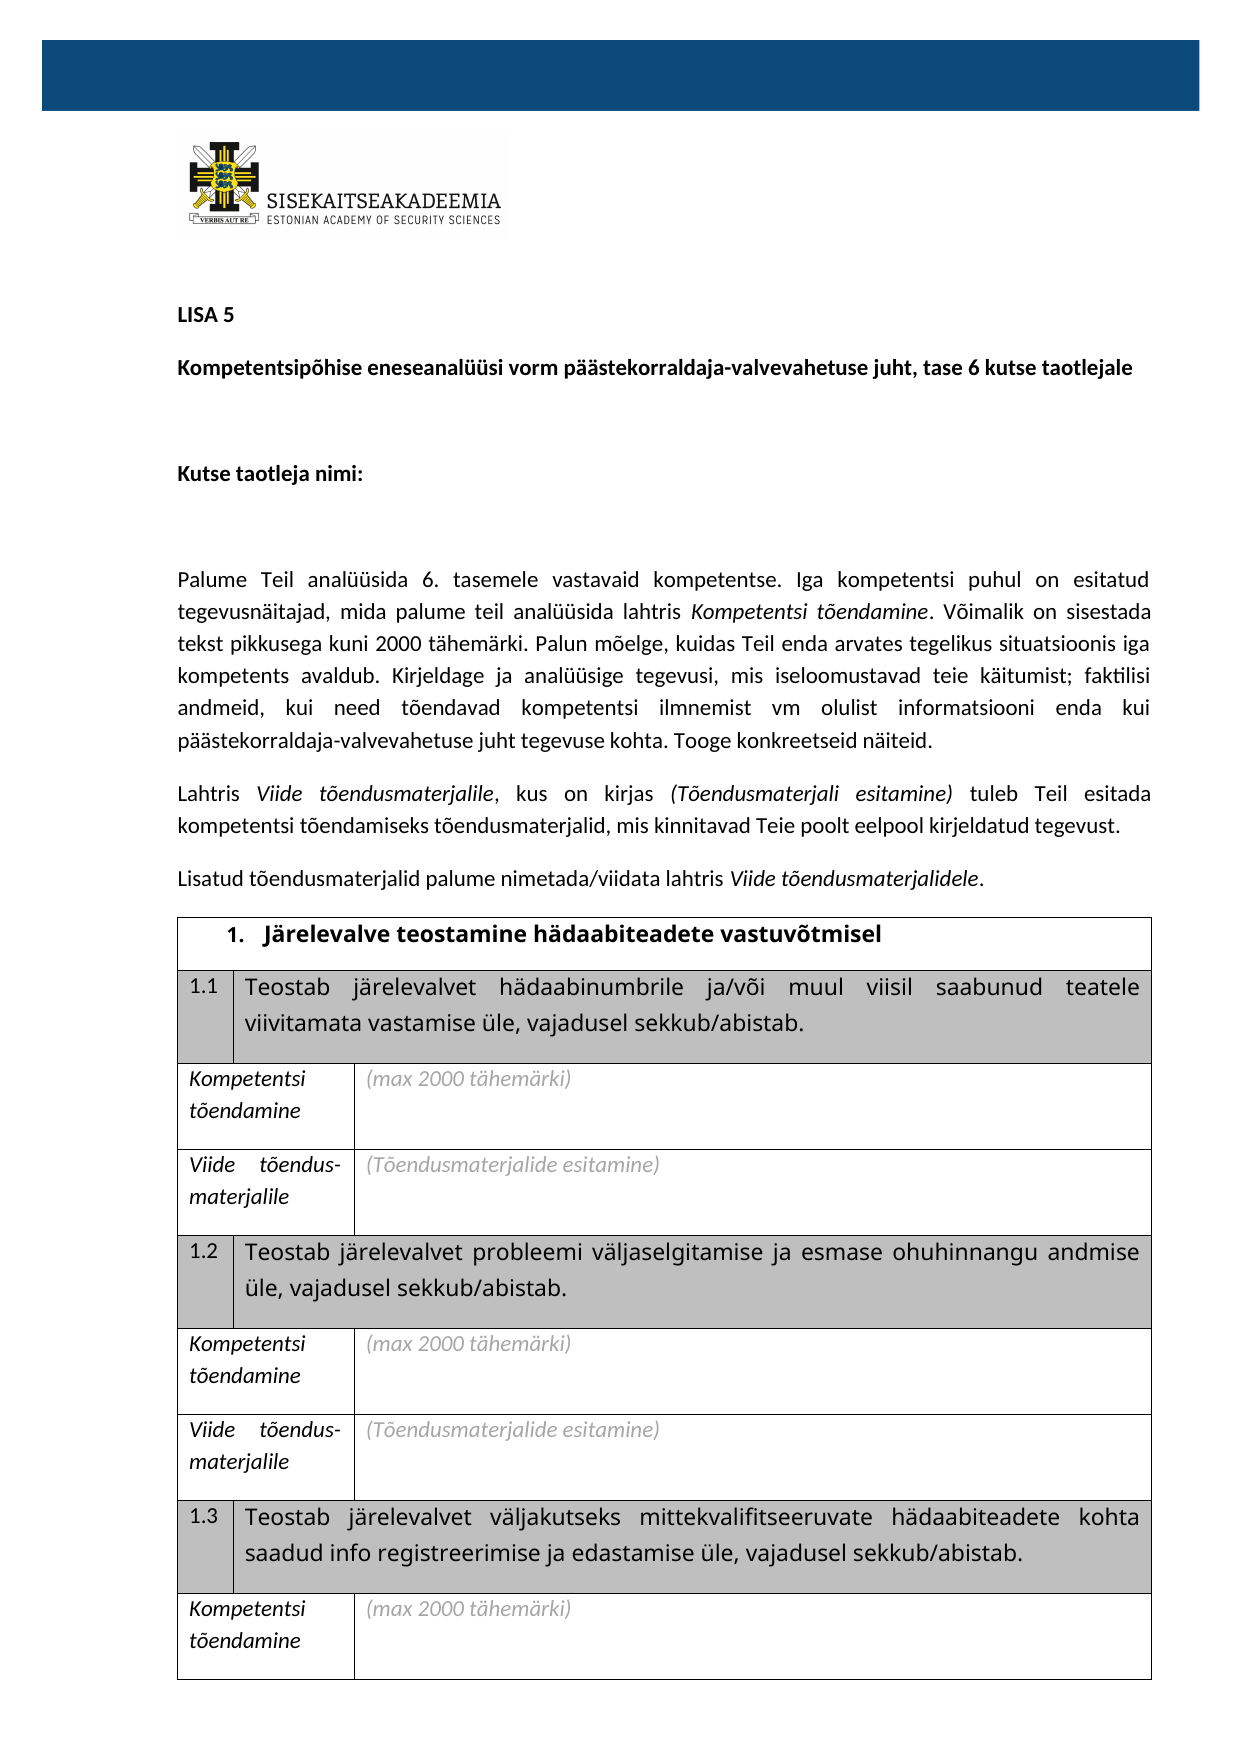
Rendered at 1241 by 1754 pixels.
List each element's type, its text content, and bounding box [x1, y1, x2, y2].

table_cell 1.3 [178, 1501, 233, 1593]
table_cell Teostab järelevalvet probleemi väljaselgitamise ja esmase ohuhinnangu andmise üle, vajadusel sekkub/abistab. [234, 1236, 1151, 1328]
text Palume Teil analüüsida 6. tasemele vastavaid kompetentse. Iga kompetentsi puhul on esitatud tegevusnäitajad, mida palume teil analüüsida lahtris Kompetentsi tõendamine. Võimalik on sisestada tekst pikkusega kuni 2000 tähemärki. Palun mõelge, kuidas Teil enda arvates tegelikus situatsioonis iga kompetents avaldub. Kirjeldage ja analüüsige tegevusi, mis iseloomustavad teie käitumist; faktilisi andmeid, kui need tõendavad kompetentsi ilmnemist vm olulist informatsiooni enda kui päästekorraldaja-valvevahetuse juht tegevuse kohta. Tooge konkreetseid näiteid. [177, 565, 1152, 754]
text Lahtris Viide tõendusmaterjalile, kus on kirjas (Tõendusmaterjali esitamine) tuleb Teil esitada kompetentsi tõendamiseks tõendusmaterjalid, mis kinnitavad Teie poolt eelpool kirjeldatud tegevust. [177, 779, 1152, 839]
table_cell Viide tõendus-materjalile [178, 1415, 354, 1500]
table_cell Kompetentsi tõendamine [178, 1064, 354, 1149]
table_cell (max 2000 tähemärki) [355, 1329, 1151, 1414]
table_cell (max 2000 tähemärki) [355, 1594, 1151, 1678]
table_cell Kompetentsi tõendamine [178, 1329, 354, 1414]
table_cell (Tõendusmaterjalide esitamine) [355, 1150, 1151, 1235]
table_cell 1.1 [178, 971, 233, 1063]
picture [42, 40, 1200, 111]
table_cell Teostab järelevalvet väljakutseks mittekvalifitseeruvate hädaabiteadete kohta saadud info registreerimise ja edastamise üle, vajadusel sekkub/abistab. [234, 1501, 1151, 1593]
text Kutse taotleja nimi: [177, 459, 1152, 487]
table_cell Kompetentsi tõendamine [178, 1594, 354, 1678]
text Kompetentsipõhise eneseanalüüsi vorm päästekorraldaja-valvevahetuse juht, tase 6 kutse taotlejale [177, 353, 1152, 381]
picture [177, 129, 510, 241]
table_cell (Tõendusmaterjalide esitamine) [355, 1415, 1151, 1500]
table_header Järelevalve teostamine hädaabiteadete vastuvõtmisel [178, 918, 1151, 970]
text LISA 5 [177, 300, 1152, 328]
table_cell 1.2 [178, 1236, 233, 1328]
text Lisatud tõendusmaterjalid palume nimetada/viidata lahtris Viide tõendusmaterjalidele. [177, 864, 1152, 892]
table_cell (max 2000 tähemärki) [355, 1064, 1151, 1149]
table_cell Teostab järelevalvet hädaabinumbrile ja/või muul viisil saabunud teatele viivitamata vastamise üle, vajadusel sekkub/abistab. [234, 971, 1151, 1063]
table_cell Viide tõendus-materjalile [178, 1150, 354, 1235]
